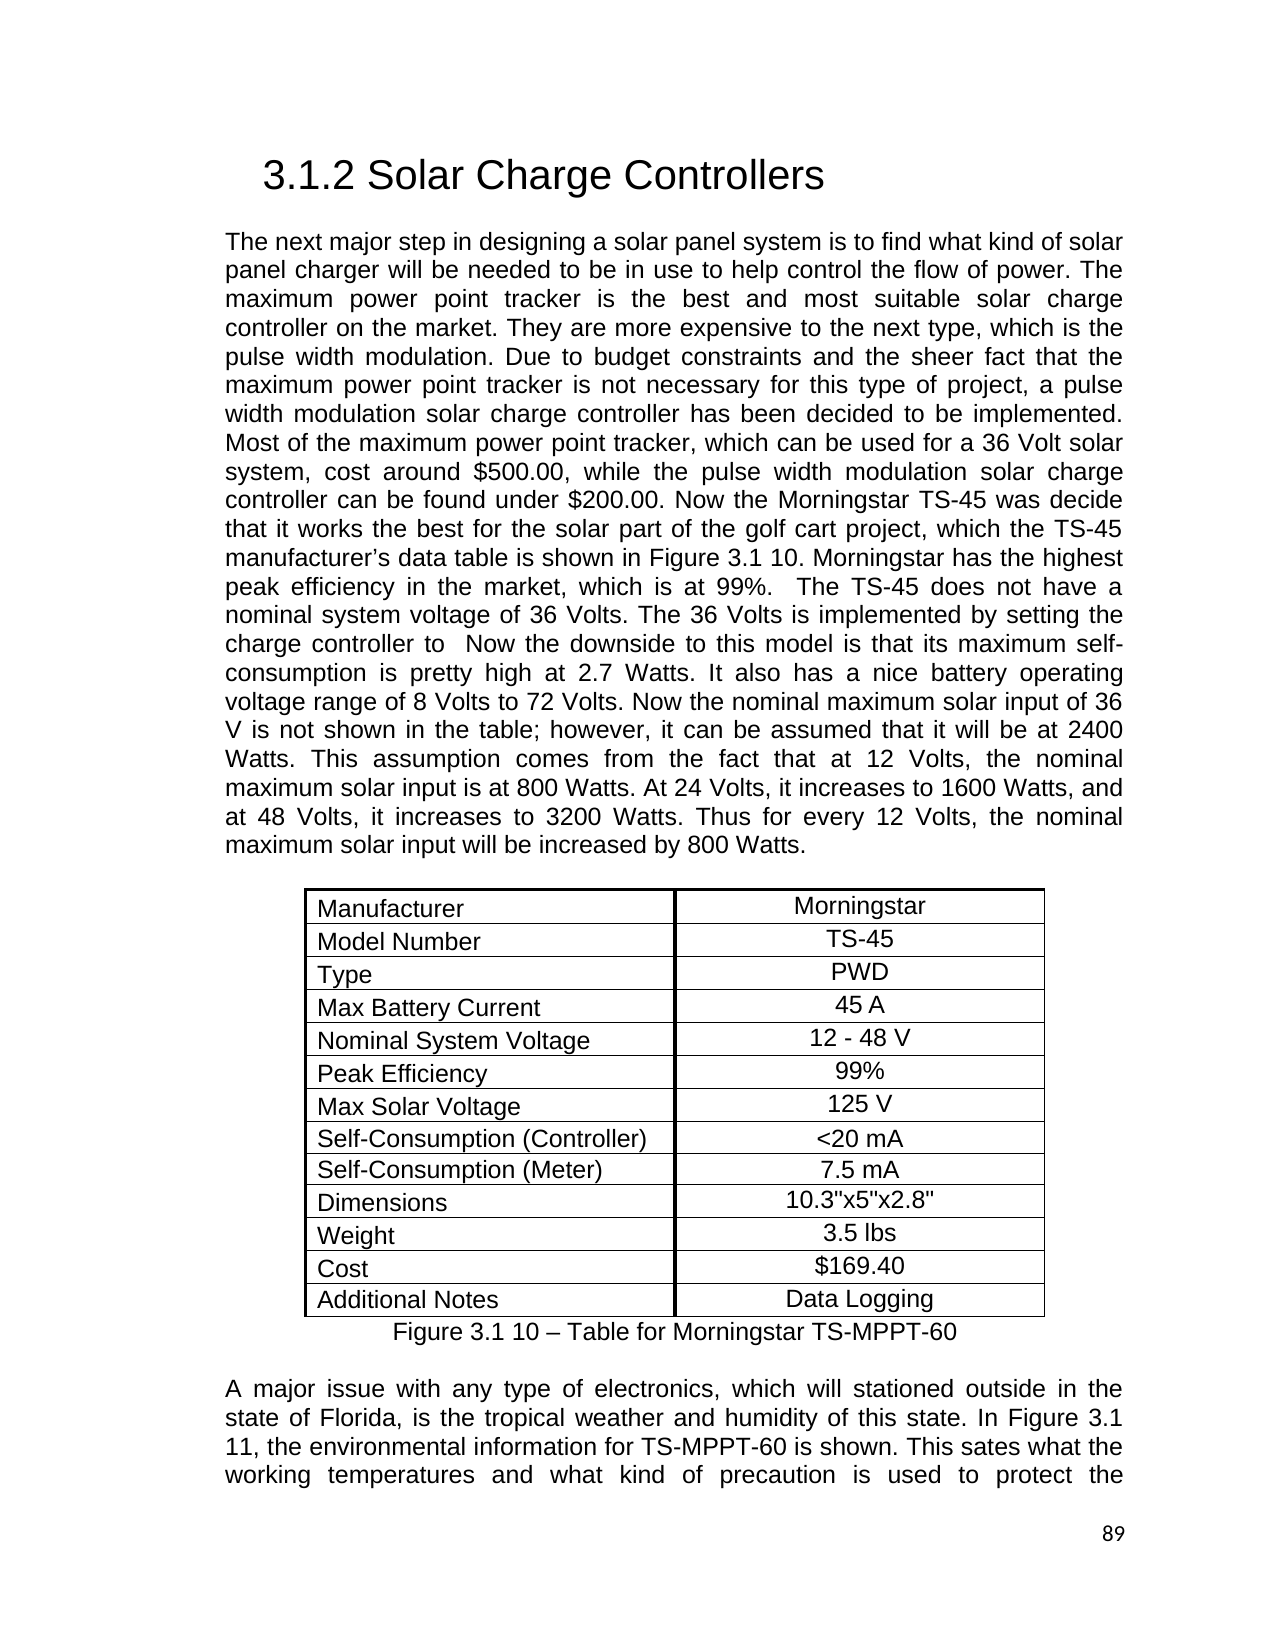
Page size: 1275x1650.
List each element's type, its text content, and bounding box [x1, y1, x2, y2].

table_cell Type [307, 957, 673, 989]
table_cell 3.5 lbs [677, 1218, 1044, 1250]
table_cell Self-Consumption (Meter) [307, 1154, 673, 1184]
table_cell PWD [677, 957, 1044, 989]
table_cell $169.40 [677, 1251, 1044, 1283]
table_cell 125 V [677, 1089, 1044, 1121]
table_cell Max Solar Voltage [307, 1089, 673, 1121]
table_cell 12 - 48 V [677, 1023, 1044, 1055]
table_cell 7.5 mA [677, 1154, 1044, 1184]
table_header Manufacturer [307, 891, 673, 923]
table_cell Nominal System Voltage [307, 1023, 673, 1055]
table_cell Weight [307, 1218, 673, 1250]
table_cell Additional Notes [307, 1284, 673, 1316]
table_cell 10.3"x5"x2.8" [677, 1185, 1044, 1217]
table_header Morningstar [677, 891, 1044, 923]
text 3.1.2 Solar Charge Controllers [225, 150, 1125, 198]
table_cell Self-Consumption (Controller) [307, 1122, 673, 1152]
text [225, 1374, 1125, 1489]
table_cell Model Number [307, 924, 673, 956]
table_cell Cost [307, 1251, 673, 1283]
table_cell Dimensions [307, 1185, 673, 1217]
table_cell <20 mA [677, 1122, 1044, 1152]
table_cell Max Battery Current [307, 990, 673, 1022]
table_cell 45 A [677, 990, 1044, 1022]
table_cell Peak Efficiency [307, 1056, 673, 1088]
table_cell TS-45 [677, 924, 1044, 956]
text The next major step in designing a solar panel system is to find what kind of solar panel charger will be needed to be in use to help control the flow of power. The maximum power point tracker is the best and most suitable solar charge controller on the market. They are more expensive to the next type, which is the pulse width modulation. Due to budget constraints and the sheer fact that the maximum power point tracker is not necessary for this type of project, a pulse width modulation solar charge controller has been decided to be implemented. Most of the maximum power point tracker, which can be used for a 36 Volt solar system, cost around $500.00, while the pulse width modulation solar charge controller can be found under $200.00. Now the Morningstar TS-45 was decide that it works the best for the solar part of the golf cart project, which the TS-45 manufacturer’s data table is shown in Figure 3.1 10. Morningstar has the highest peak efficiency in the market, which is at 99%. The TS-45 does not have a nominal system voltage of 36 Volts. The 36 Volts is implemented by setting the charge controller to Now the downside to this model is that its maximum self-consumption is pretty high at 2.7 Watts. It also has a nice battery operating voltage range of 8 Volts to 72 Volts. Now the nominal maximum solar input of 36 V is not shown in the table; however, it can be assumed that it will be at 2400 Watts. This assumption comes from the fact that at 12 Volts, the nominal maximum solar input is at 800 Watts. At 24 Volts, it increases to 1600 Watts, and at 48 Volts, it increases to 3200 Watts. Thus for every 12 Volts, the nominal maximum solar input will be increased by 800 Watts. [225, 227, 1125, 859]
text Figure 3.1 10 – Table for Morningstar TS-MPPT-60 [225, 1317, 1125, 1346]
table_cell 99% [677, 1056, 1044, 1088]
table_cell Data Logging [677, 1284, 1044, 1316]
